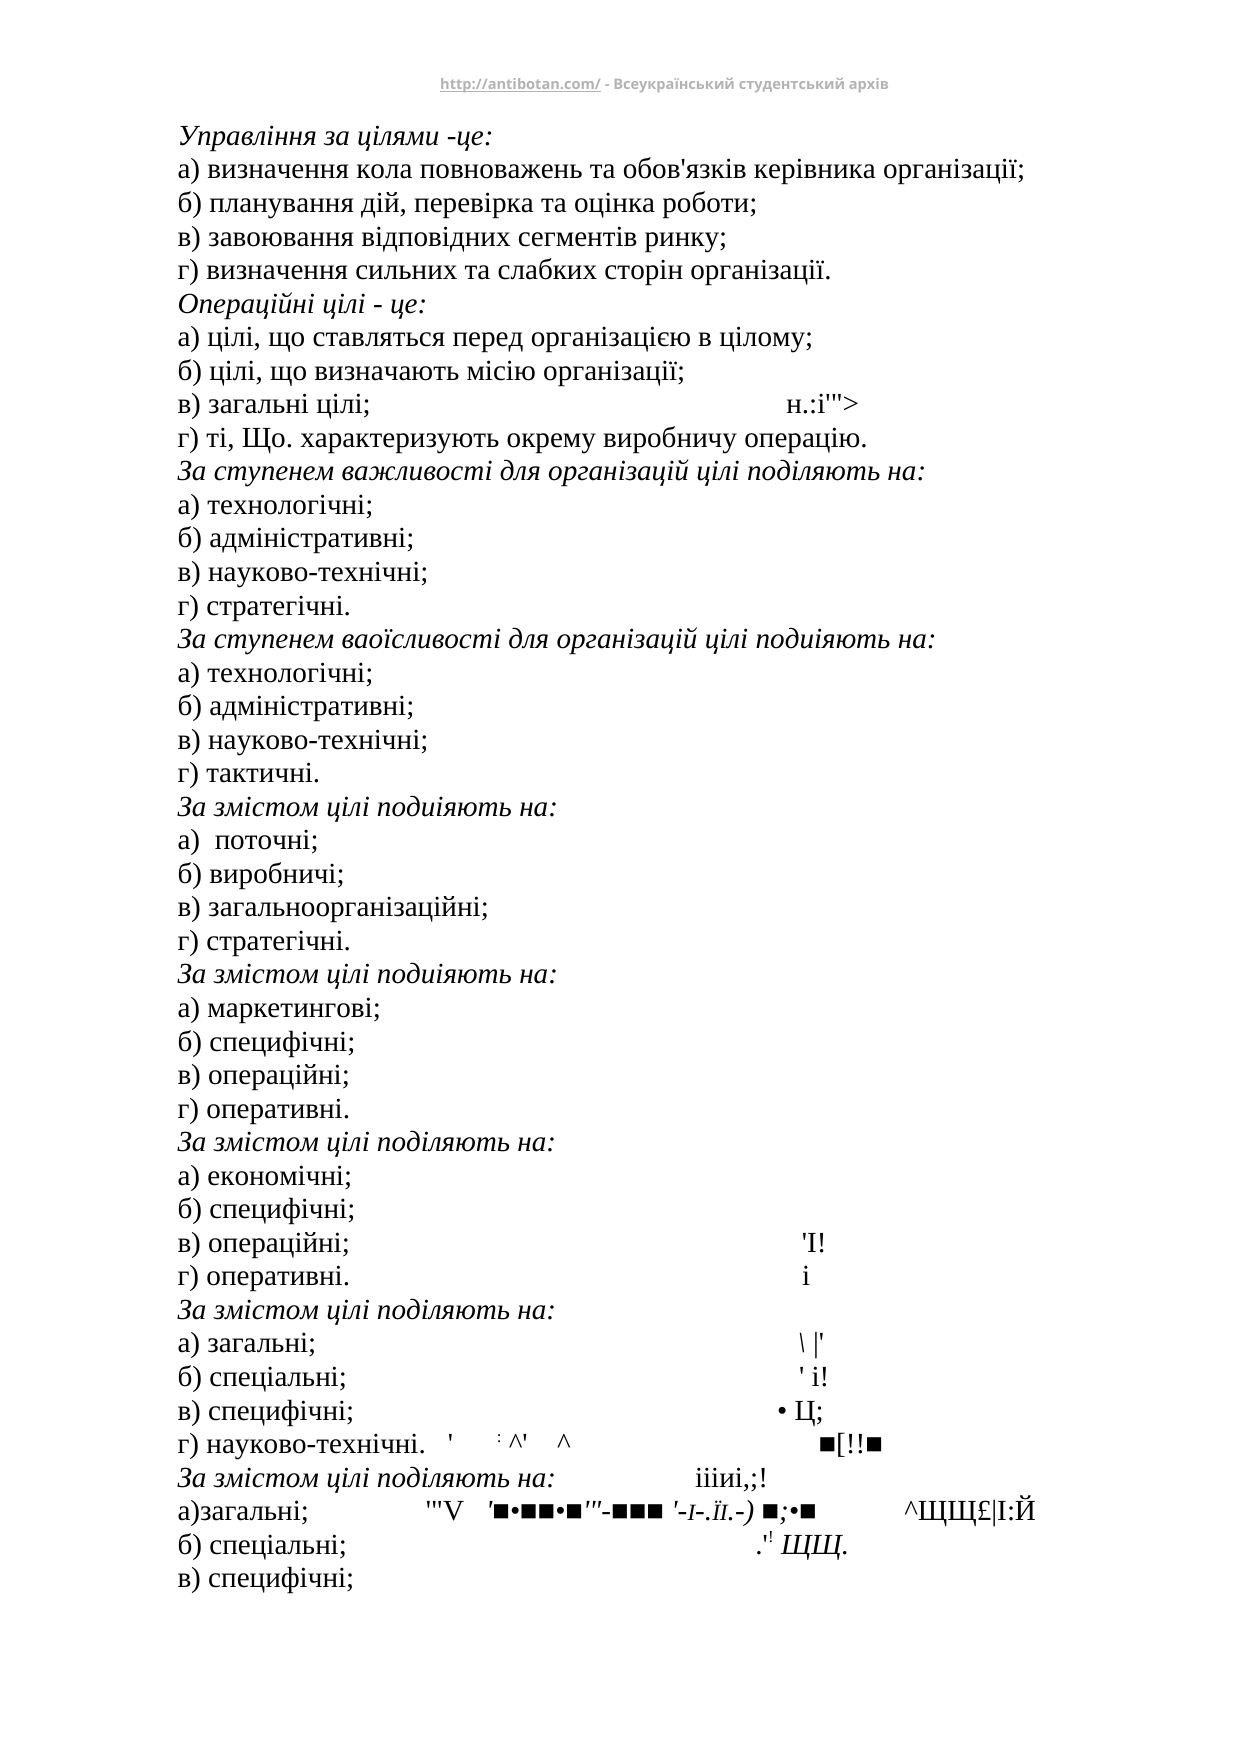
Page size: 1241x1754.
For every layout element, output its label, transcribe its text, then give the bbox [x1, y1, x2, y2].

text в) специфічні; • Ц; [177, 1393, 1152, 1426]
text г) визначення сильних та слабких сторін організації. [177, 252, 1152, 286]
text б) цілі, що визначають місію організації; [177, 353, 1152, 386]
text а) загальні; \ |' [177, 1326, 1152, 1359]
text а) технологічні; [177, 655, 1152, 688]
text в) загальноорганізаційні; [177, 889, 1152, 923]
text б) адміністративні; [177, 688, 1152, 722]
text За змістом цілі поділяють на: [177, 1292, 1152, 1326]
text в) специфічні; [177, 1560, 1152, 1594]
text За ступенем ваоїсливості для організацій цілі подиіяють на: [177, 621, 1152, 655]
text Операційні цілі - це: [177, 286, 1152, 319]
text г) науково-технічні. ' : ^' ^ ■[!!■ [177, 1426, 1152, 1460]
text г) стратегічні. [177, 923, 1152, 957]
text в) операційні; 'І! [177, 1225, 1152, 1258]
text в) загальні цілі; н.:і'"> [177, 386, 1152, 420]
text б) специфічні; [177, 1191, 1152, 1225]
text За змістом цілі подиіяють на: [177, 789, 1152, 822]
text в) науково-технічні; [177, 554, 1152, 588]
text г) ті, Що. характеризують окрему виробничу операцію. [177, 420, 1152, 453]
text б) адміністративні; [177, 521, 1152, 554]
text б) планування дій, перевірка та оцінка роботи; [177, 185, 1152, 219]
text а) поточні; [177, 822, 1152, 856]
text а) цілі, що ставляться перед організацією в цілому; [177, 319, 1152, 353]
text г) тактичні. [177, 755, 1152, 789]
text За ступенем важливості для організацій цілі поділяють на: [177, 453, 1152, 487]
text а) економічні; [177, 1158, 1152, 1191]
text в) операційні; [177, 1057, 1152, 1091]
text б) специфічні; [177, 1024, 1152, 1057]
text б) спеціальні; ' і! [177, 1359, 1152, 1393]
text б) спеціальні; .'! ЩЩ. [177, 1527, 1152, 1560]
text б) виробничі; [177, 856, 1152, 889]
text За змістом цілі поділяють на: [177, 1124, 1152, 1158]
text Управління за цілями -це: [177, 118, 1152, 152]
text а)загальні; '"V '■•■■•■'"-■■■ '-і-.їі.-) ■;•■ ^ЩЩ£|І:Й [177, 1493, 1152, 1527]
text г) оперативні. і [177, 1258, 1152, 1292]
text а) технологічні; [177, 487, 1152, 521]
text г) стратегічні. [177, 588, 1152, 621]
text в) науково-технічні; [177, 722, 1152, 755]
text а) маркетингові; [177, 990, 1152, 1024]
text а) визначення кола повноважень та обов'язків керівника організації; [177, 152, 1152, 185]
text в) завоювання відповідних сегментів ринку; [177, 219, 1152, 252]
text г) оперативні. [177, 1091, 1152, 1124]
text За змістом цілі поділяють на: іііиі,;! [177, 1460, 1152, 1493]
text За змістом цілі подиіяють на: [177, 957, 1152, 990]
